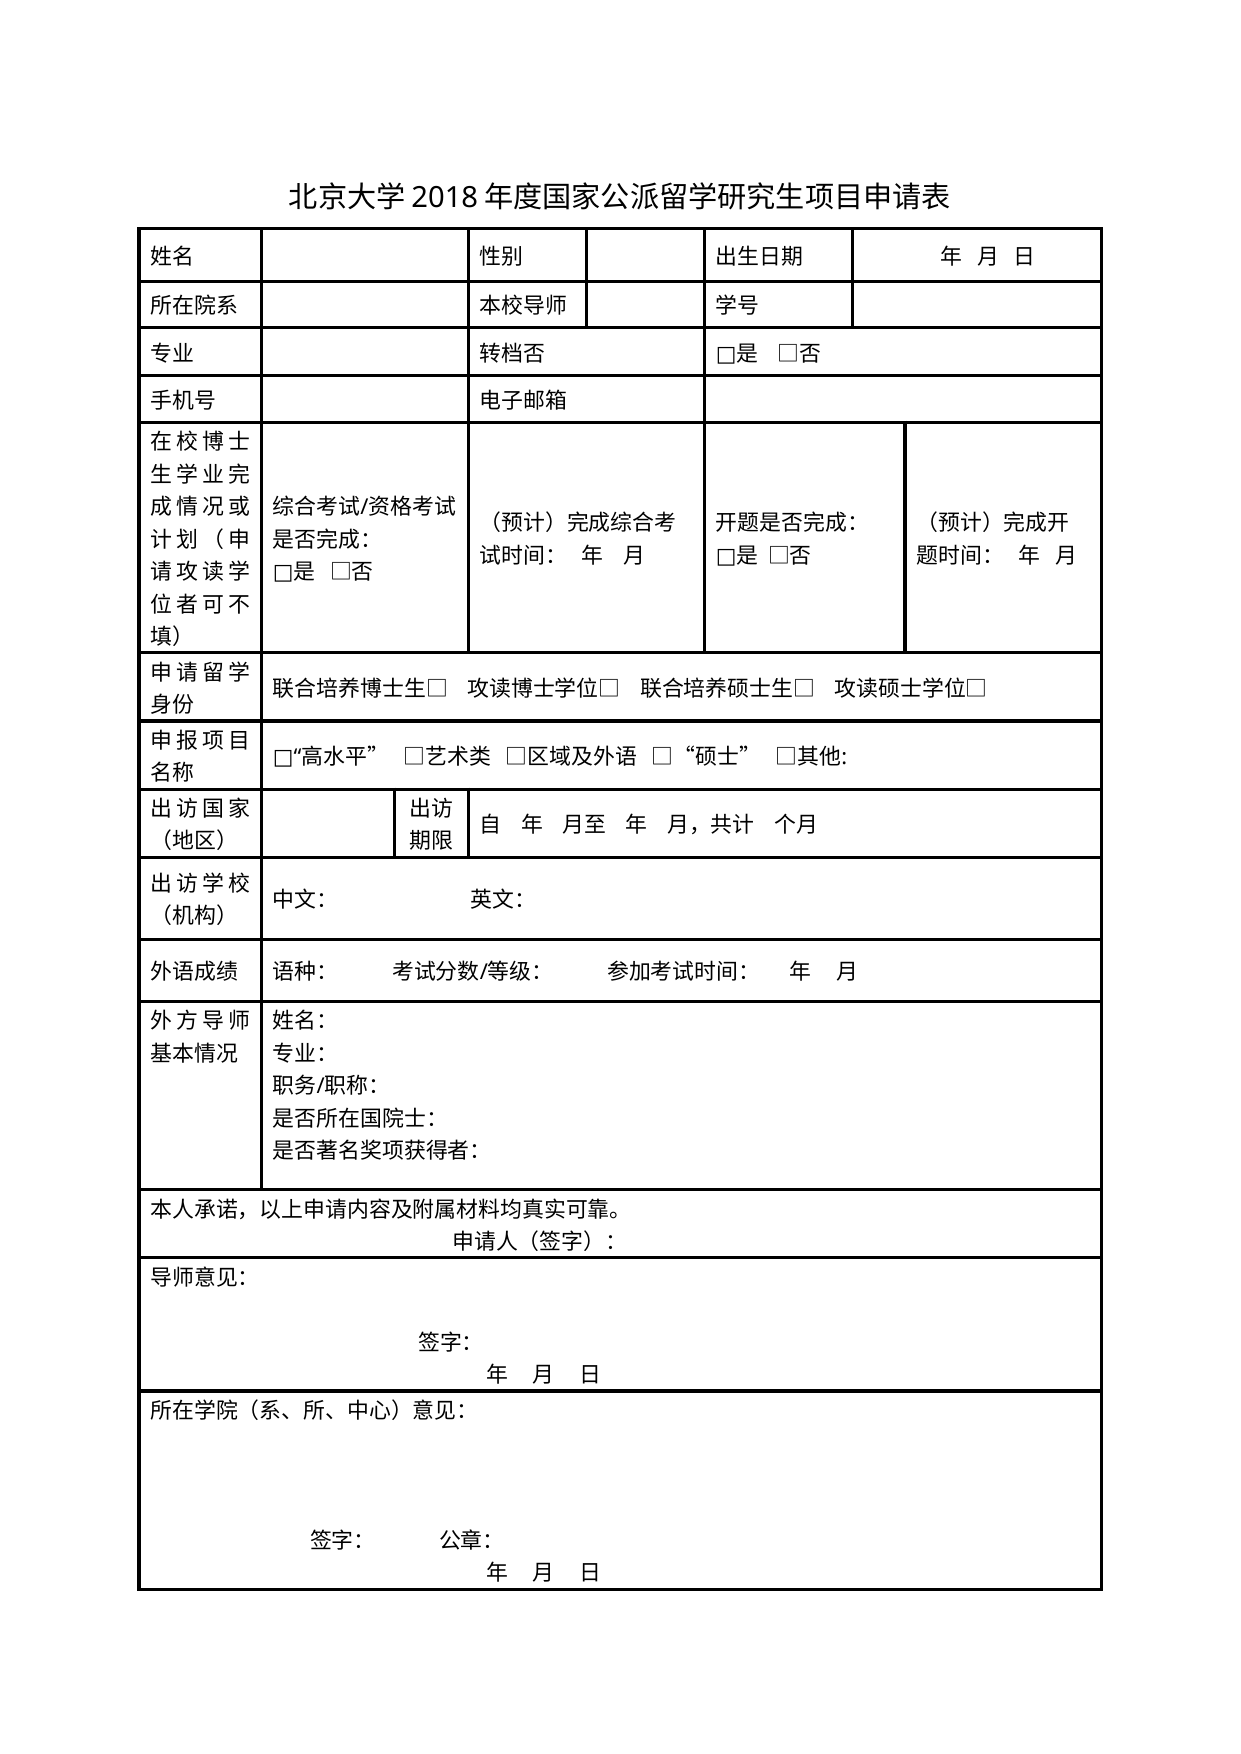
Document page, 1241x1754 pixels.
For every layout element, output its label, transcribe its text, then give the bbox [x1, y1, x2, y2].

table_cell [588, 283, 703, 326]
table_cell 自 年 月至 年 月，共计 个月 [470, 791, 1100, 856]
table_header [263, 230, 467, 280]
table_cell 外语成绩 [141, 941, 260, 1000]
table_cell 专业 [141, 329, 260, 374]
table_cell （预计）完成综合考试时间： 年 月 [470, 424, 703, 651]
text 北京大学2018年度国家公派留学研究生项目申请表 [187, 162, 1052, 227]
table_cell 本校导师 [470, 283, 585, 326]
table_cell 学号 [706, 283, 851, 326]
table_cell 转档否 [470, 329, 703, 374]
table_cell [854, 283, 1100, 326]
table_cell 出访国家（地区） [141, 791, 260, 856]
table_cell 姓名： 专业： 职务/职称： 是否所在国院士： 是否著名奖项获得者： [263, 1003, 1100, 1188]
table_cell 综合考试/资格考试是否完成： □是 □否 [263, 424, 467, 651]
table_cell 语种： 考试分数/等级： 参加考试时间： 年 月 [263, 941, 1100, 1000]
table_cell 出访学校（机构） [141, 859, 260, 937]
table_header 性别 [470, 230, 585, 280]
table_cell 申报项目名称 [141, 723, 260, 787]
table_cell 外方导师基本情况 [141, 1003, 260, 1188]
table_cell 在校博士生学业完成情况或计划（申请攻读学位者可不填） [141, 424, 260, 651]
table_cell 所在院系 [141, 283, 260, 326]
table_cell [706, 377, 1100, 421]
table_cell 导师意见： 签字： 年 月 日 [141, 1259, 1100, 1389]
table_cell 申请留学身份 [141, 654, 260, 719]
table_cell 电子邮箱 [470, 377, 703, 421]
table_cell 手机号 [141, 377, 260, 421]
table_cell [263, 283, 467, 326]
table_cell □是 □否 [706, 329, 1100, 374]
table_header 出生日期 [706, 230, 851, 280]
table_cell 出访期限 [396, 791, 467, 856]
table_cell 中文： 英文： [263, 859, 1100, 937]
table_cell [263, 791, 393, 856]
table_cell 所在学院（系、所、中心）意见： 签字： 公章： 年 月 日 [141, 1393, 1100, 1587]
table_header 姓名 [141, 230, 260, 280]
table_cell 联合培养博士生□ 攻读博士学位□ 联合培养硕士生□ 攻读硕士学位□ [263, 654, 1100, 719]
table_cell （预计）完成开题时间： 年 月 [907, 424, 1100, 651]
table_cell 本人承诺，以上申请内容及附属材料均真实可靠。 申请人（签字）： [141, 1191, 1100, 1256]
table_cell 开题是否完成： □是 □否 [706, 424, 903, 651]
table_header 年 月 日 [854, 230, 1100, 280]
table_cell □“高水平” □艺术类 □区域及外语 □“硕士” □其他: [263, 723, 1100, 787]
table_cell [263, 329, 467, 374]
table_cell [263, 377, 467, 421]
table_header [588, 230, 703, 280]
